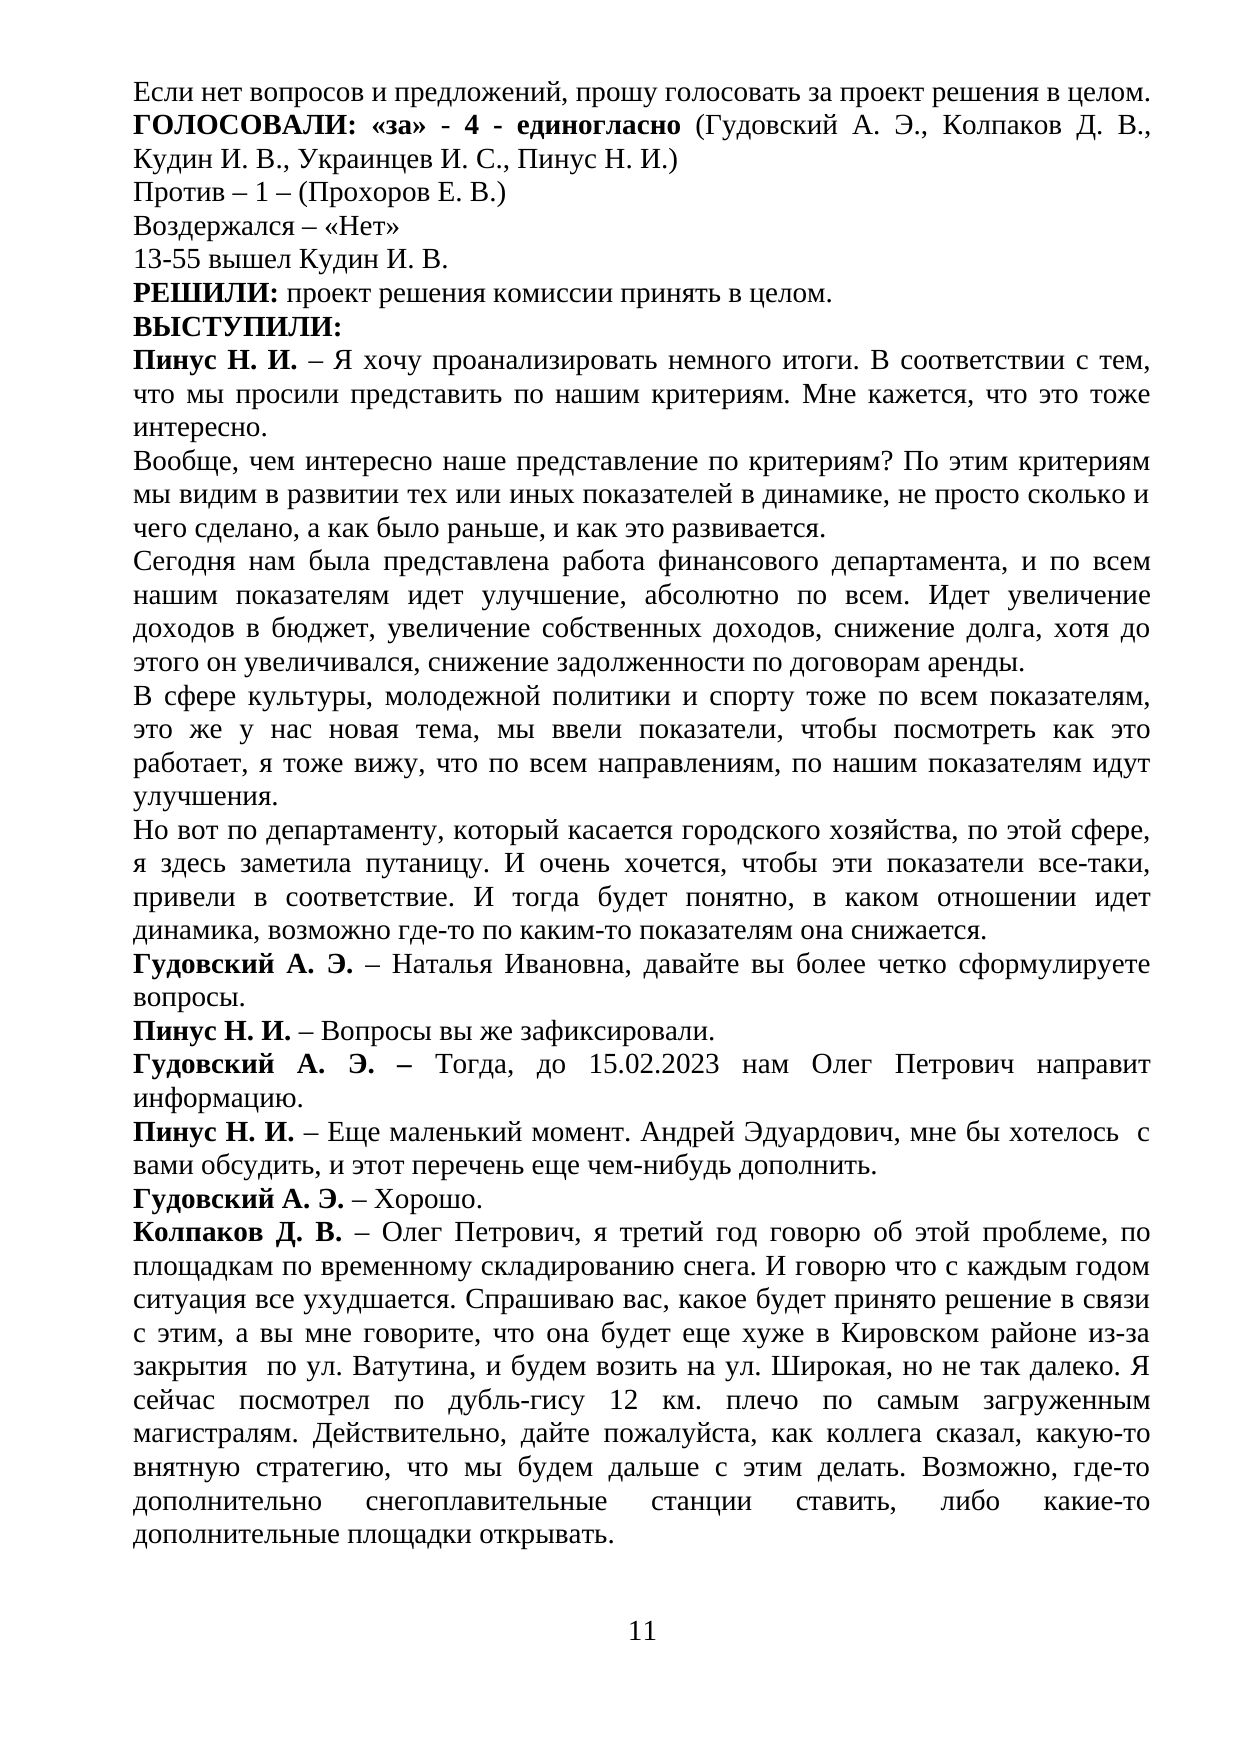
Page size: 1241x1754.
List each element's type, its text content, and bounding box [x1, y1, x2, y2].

text В сфере культуры, молодежной политики и спорту тоже по всем показателям, это же у нас новая тема, мы ввели показатели, чтобы посмотреть как это работает, я тоже вижу, что по всем направлениям, по нашим показателям идут улучшения. [133, 678, 1152, 812]
text Сегодня нам была представлена работа финансового департамента, и по всем нашим показателям идет улучшение, абсолютно по всем. Идет увеличение доходов в бюджет, увеличение собственных доходов, снижение долга, хотя до этого он увеличивался, снижение задолженности по договорам аренды. [133, 543, 1152, 678]
text ВЫСТУПИЛИ: [133, 309, 1152, 342]
text Вообще, чем интересно наше представление по критериям? По этим критериям мы видим в развитии тех или иных показателей в динамике, не просто сколько и чего сделано, а как было раньше, и как это развивается. [133, 443, 1152, 543]
text Против – 1 – (Прохоров Е. В.) [133, 174, 1152, 208]
text Воздержался – «Нет» [133, 208, 1152, 242]
text Гудовский А. Э. – Тогда, до 15.02.2023 нам Олег Петрович направит информацию. [133, 1047, 1152, 1114]
text Если нет вопросов и предложений, прошу голосовать за проект решения в целом. [133, 74, 1152, 107]
text Пинус Н. И. – Еще маленький момент. Андрей Эдуардович, мне бы хотелось с вами обсудить, и этот перечень еще чем-нибудь дополнить. [133, 1114, 1152, 1181]
text Гудовский А. Э. – Наталья Ивановна, давайте вы более четко сформулируете вопросы. [133, 946, 1152, 1013]
text Но вот по департаменту, который касается городского хозяйства, по этой сфере, я здесь заметила путаницу. И очень хочется, чтобы эти показатели все-таки, привели в соответствие. И тогда будет понятно, в каком отношении идет динамика, возможно где-то по каким-то показателям она снижается. [133, 812, 1152, 946]
text Гудовский А. Э. – Хорошо. [133, 1181, 1152, 1214]
text РЕШИЛИ: проект решения комиссии принять в целом. [133, 275, 1152, 309]
text Колпаков Д. В. – Олег Петрович, я третий год говорю об этой проблеме, по площадкам по временному складированию снега. И говорю что с каждым годом ситуация все ухудшается. Спрашиваю вас, какое будет принято решение в связи с этим, а вы мне говорите, что она будет еще хуже в Кировском районе из-за закрытия по ул. Ватутина, и будем возить на ул. Широкая, но не так далеко. Я сейчас посмотрел по дубль-гису 12 км. плечо по самым загруженным магистралям. Действительно, дайте пожалуйста, как коллега сказал, какую-то внятную стратегию, что мы будем дальше с этим делать. Возможно, где-то дополнительно снегоплавительные станции ставить, либо какие-то дополнительные площадки открывать. [133, 1214, 1152, 1550]
text Пинус Н. И. – Я хочу проанализировать немного итоги. В соответствии с тем, что мы просили представить по нашим критериям. Мне кажется, что это тоже интересно. [133, 342, 1152, 443]
text ГОЛОСОВАЛИ: «за» - 4 - единогласно (Гудовский А. Э., Колпаков Д. В., Кудин И. В., Украинцев И. С., Пинус Н. И.) [133, 107, 1152, 174]
text 13-55 вышел Кудин И. В. [133, 242, 1152, 275]
text Пинус Н. И. – Вопросы вы же зафиксировали. [133, 1013, 1152, 1047]
